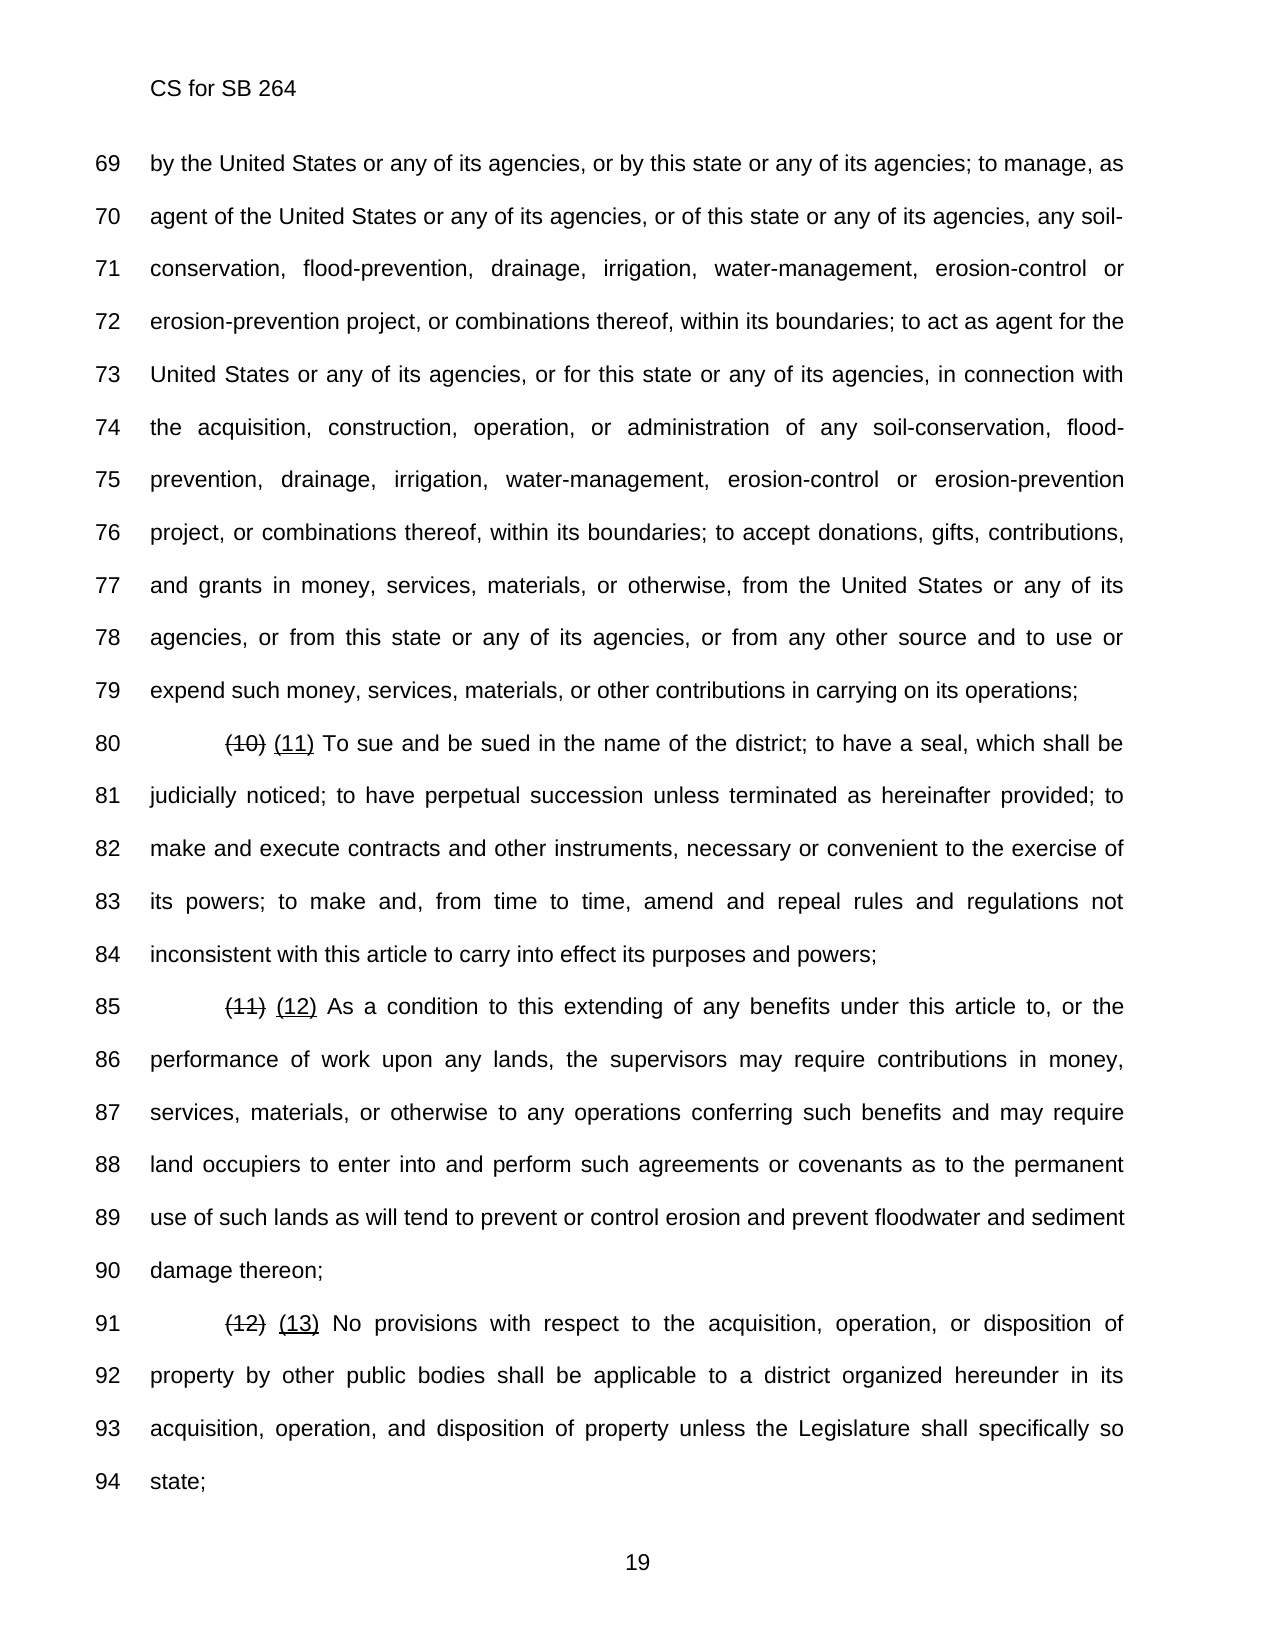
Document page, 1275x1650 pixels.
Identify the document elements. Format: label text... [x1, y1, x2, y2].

text (10) (11) To sue and be sued in the name of the district; to have a seal, which shall be judicially noticed; to have perpetual succession unless terminated as hereinafter provided; to make and execute contracts and other instruments, necessary or convenient to the exercise of its powers; to make and, from time to time, amend and repeal rules and regulations not inconsistent with this article to carry into effect its purposes and powers; [150, 730, 1125, 967]
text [150, 150, 1125, 703]
text (11) (12) As a condition to this extending of any benefits under this article to, or the performance of work upon any lands, the supervisors may require contributions in money, services, materials, or otherwise to any operations conferring such benefits and may require land occupiers to enter into and perform such agreements or covenants as to the permanent use of such lands as will tend to prevent or control erosion and prevent floodwater and sediment damage thereon; [150, 993, 1125, 1283]
text (12) (13) No provisions with respect to the acquisition, operation, or disposition of property by other public bodies shall be applicable to a district organized hereunder in its acquisition, operation, and disposition of property unless the Legislature shall specifically so state; [150, 1309, 1125, 1494]
